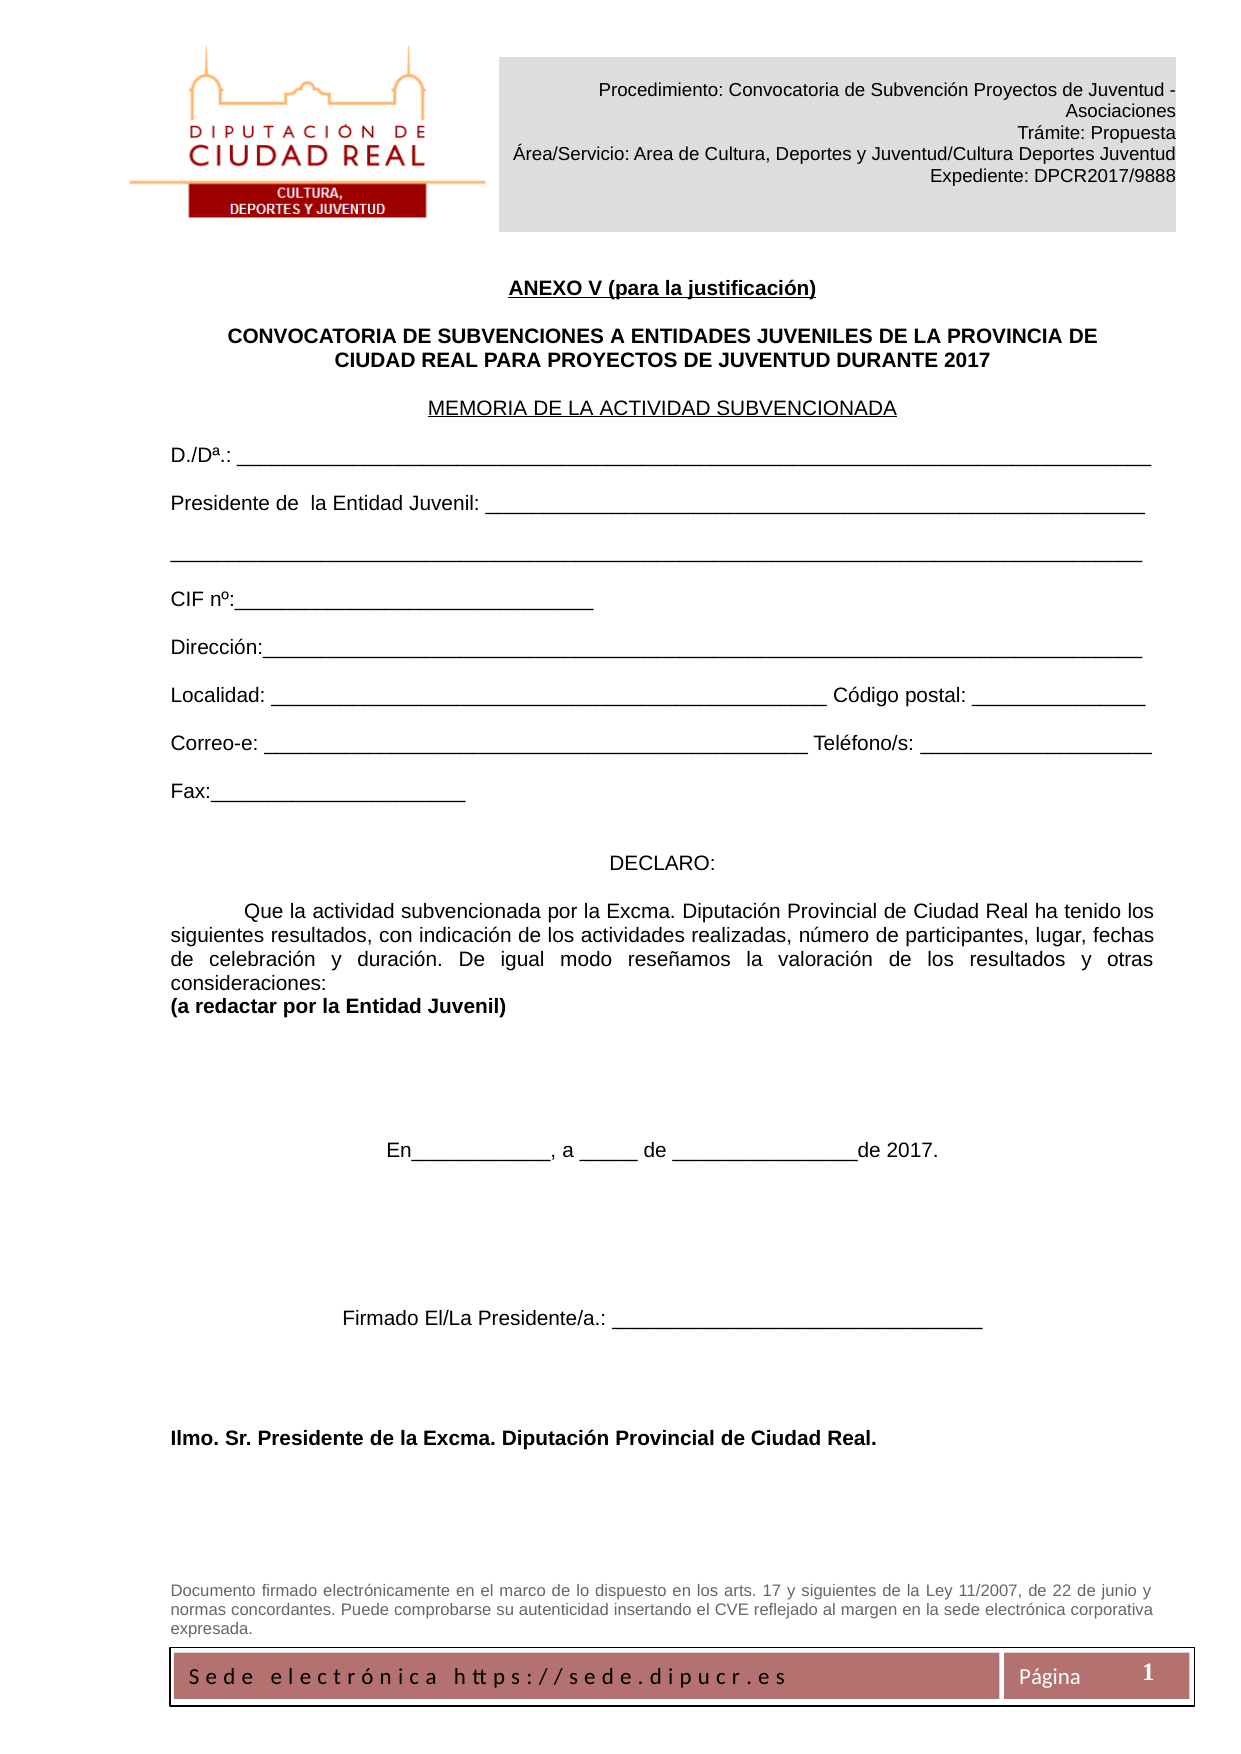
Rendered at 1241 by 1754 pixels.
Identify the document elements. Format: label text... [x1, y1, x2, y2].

text MEMORIA DE LA ACTIVIDAD SUBVENCIONADA [170, 395, 1154, 419]
text ANEXO V (para la justificación) [170, 276, 1154, 299]
text Correo-e: _______________________________________________ Teléfono/s: ____________________ [170, 731, 1154, 755]
text CONVOCATORIA DE SUBVENCIONES A ENTIDADES JUVENILES DE LA PROVINCIA DE [170, 323, 1154, 347]
text CIUDAD REAL PARA PROYECTOS DE JUVENTUD DURANTE 2017 [170, 347, 1154, 371]
text Firmado El/La Presidente/a.: ________________________________ [170, 1306, 1154, 1330]
text D./Dª.: _______________________________________________________________________________ [170, 443, 1154, 467]
text Localidad: ________________________________________________ Código postal: _______________ [170, 683, 1154, 707]
text Presidente de la Entidad Juvenil: _________________________________________________________ [170, 491, 1154, 515]
text En____________, a _____ de ________________de 2017. [170, 1138, 1154, 1162]
text Dirección:____________________________________________________________________________ [170, 635, 1154, 659]
text (a redactar por la Entidad Juvenil) [170, 994, 1154, 1018]
text ____________________________________________________________________________________ [170, 539, 1154, 563]
text Ilmo. Sr. Presidente de la Excma. Diputación Provincial de Ciudad Real. [170, 1426, 1154, 1449]
picture [129, 45, 486, 218]
text DECLARO: [170, 851, 1154, 874]
text CIF nº:_______________________________ [170, 587, 1154, 611]
text Que la actividad subvencionada por la Excma. Diputación Provincial de Ciudad Real ha tenido los siguientes resultados, con indicación de los actividades realizadas, número de participantes, lugar, fechas de celebración y duración. De igual modo reseñamos la valoración de los resultados y otras consideraciones: [170, 898, 1154, 994]
text Fax:______________________ [170, 779, 1154, 803]
